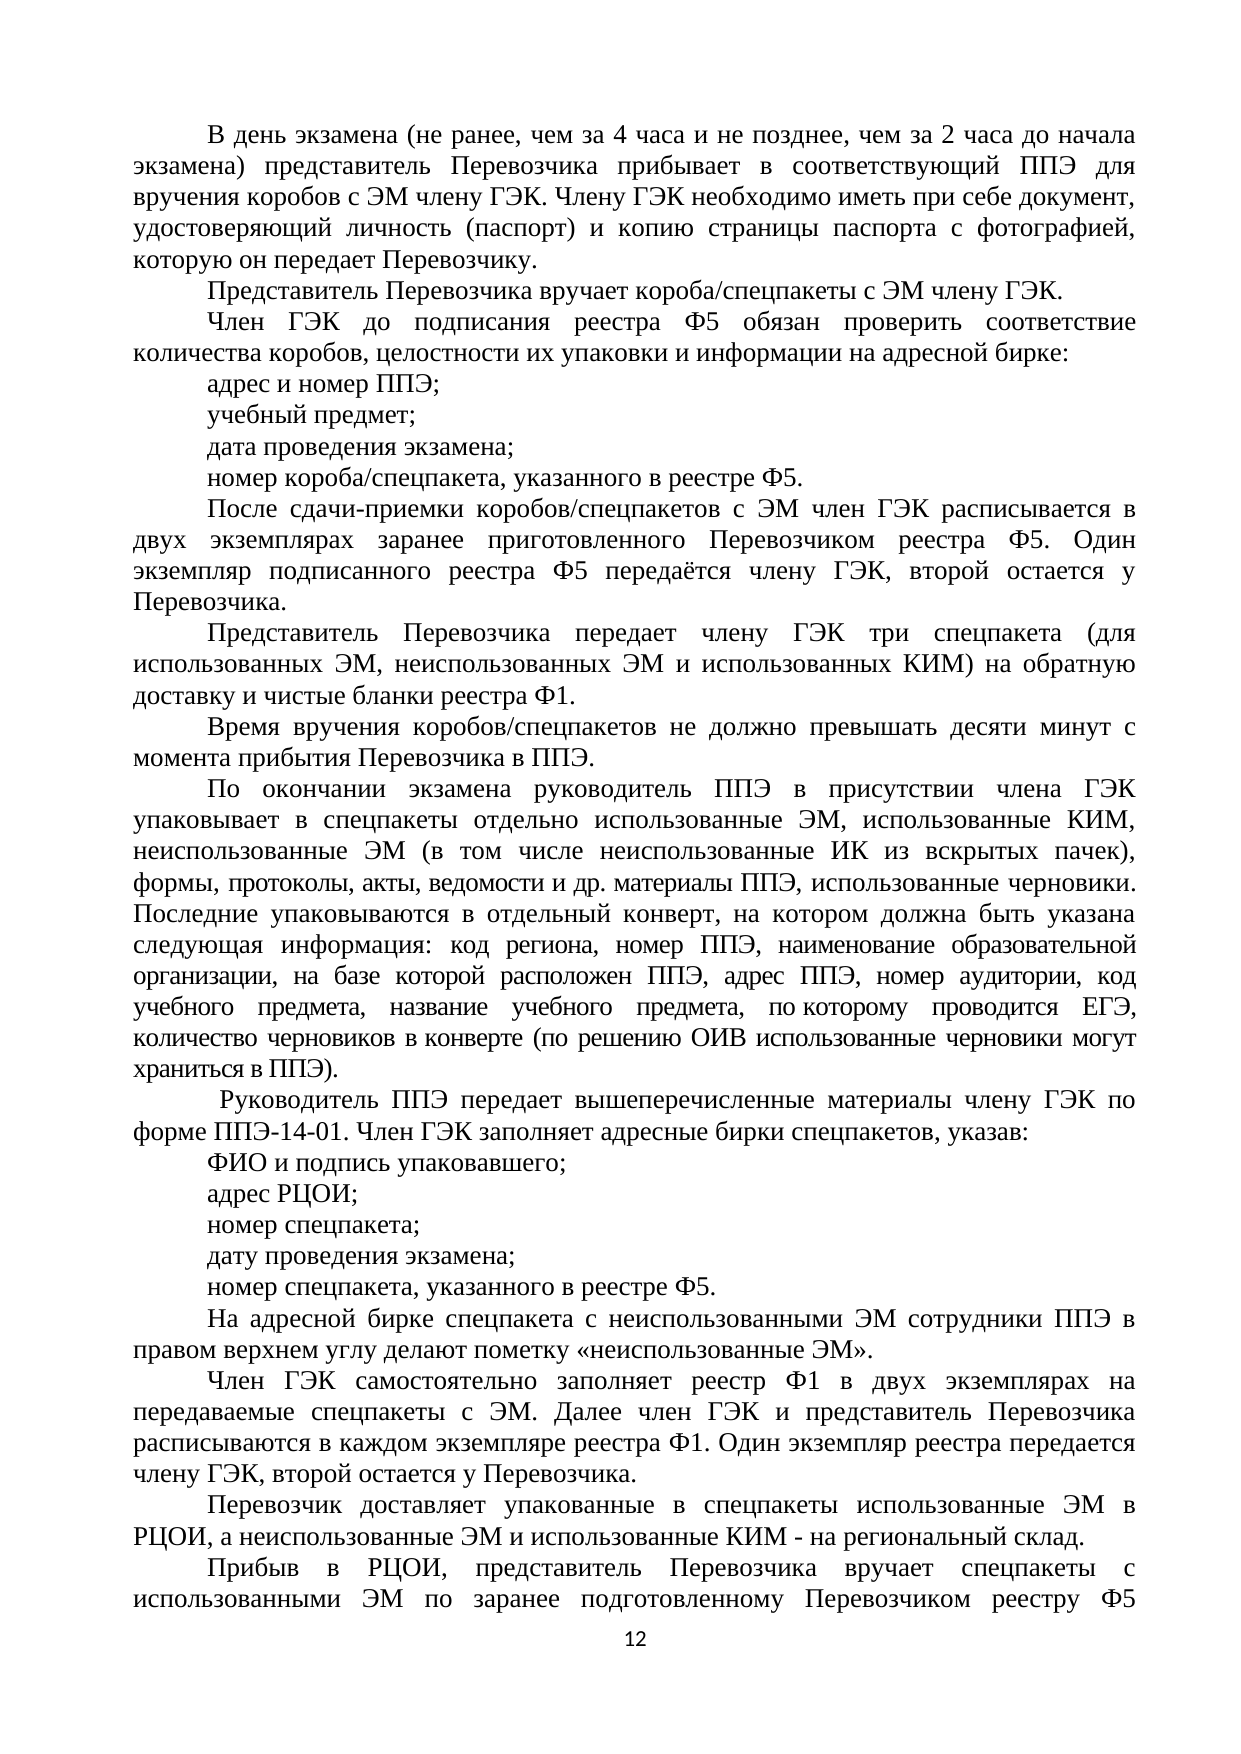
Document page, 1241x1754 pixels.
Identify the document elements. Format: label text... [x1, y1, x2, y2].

text Член ГЭК до подписания реестра Ф5 обязан проверить соответствие количества коробов, целостности их упаковки и информации на адресной бирке: [133, 305, 1137, 367]
text В день экзамена (не ранее, чем за 4 часа и не позднее, чем за 2 часа до начала экзамена) представитель Перевозчика прибывает в соответствующий ППЭ для вручения коробов с ЭМ члену ГЭК. Члену ГЭК необходимо иметь при себе документ, удостоверяющий личность (паспорт) и копию страницы паспорта с фотографией, которую он передает Перевозчику. [133, 118, 1137, 274]
list номер короба/спецпакета, указанного в реестре Ф5. [207, 461, 1137, 492]
text На адресной бирке спецпакета с неиспользованными ЭМ сотрудники ППЭ в правом верхнем углу делают пометку «неиспользованные ЭМ». [133, 1302, 1137, 1364]
text Перевозчик доставляет упакованные в спецпакеты использованные ЭМ в РЦОИ, а неиспользованные ЭМ и использованные КИМ - на региональный склад. [133, 1488, 1137, 1551]
text Время вручения коробов/спецпакетов не должно превышать десяти минут с момента прибытия Перевозчика в ППЭ. [133, 710, 1137, 772]
text ФИО и подпись упаковавшего; [133, 1146, 1137, 1177]
text Руководитель ППЭ передает вышеперечисленные материалы члену ГЭК по форме ППЭ-14-01. Член ГЭК заполняет адресные бирки спецпакетов, указав: [133, 1084, 1137, 1146]
list номер спецпакета, указанного в реестре Ф5. [207, 1271, 1137, 1302]
text После сдачи-приемки коробов/спецпакетов с ЭМ член ГЭК расписывается в двух экземплярах заранее приготовленного Перевозчиком реестра Ф5. Один экземпляр подписанного реестра Ф5 передаётся члену ГЭК, второй остается у Перевозчика. [133, 492, 1137, 616]
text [133, 1551, 1137, 1613]
list номер спецпакета; [207, 1208, 1137, 1239]
text Представитель Перевозчика передает члену ГЭК три спецпакета (для использованных ЭМ, неиспользованных ЭМ и использованных КИМ) на обратную доставку и чистые бланки реестра Ф1. [133, 616, 1137, 710]
text Представитель Перевозчика вручает короба/спецпакеты с ЭМ члену ГЭК. [133, 274, 1137, 305]
text По окончании экзамена руководитель ППЭ в присутствии члена ГЭК упаковывает в спецпакеты отдельно использованные ЭМ, использованные КИМ, неиспользованные ЭМ (в том числе неиспользованные ИК из вскрытых пачек), формы, протоколы, акты, ведомости и др. материалы ППЭ, использованные черновики. Последние упаковываются в отдельный конверт, на котором должна быть указана следующая информация: код региона, номер ППЭ, наименование образовательной организации, на базе которой расположен ППЭ, адрес ППЭ, номер аудитории, код учебного предмета, название учебного предмета, по которому проводится ЕГЭ, количество черновиков в конверте (по решению ОИВ использованные черновики могут храниться в ППЭ). [133, 772, 1137, 1084]
list адрес РЦОИ; [207, 1177, 1137, 1208]
list дата проведения экзамена; [207, 429, 1137, 461]
list адрес и номер ППЭ; [207, 367, 1137, 398]
text Член ГЭК самостоятельно заполняет реестр Ф1 в двух экземплярах на передаваемые спецпакеты с ЭМ. Далее член ГЭК и представитель Перевозчика расписываются в каждом экземпляре реестра Ф1. Один экземпляр реестра передается члену ГЭК, второй остается у Перевозчика. [133, 1364, 1137, 1488]
list дату проведения экзамена; [207, 1239, 1137, 1271]
list учебный предмет; [207, 398, 1137, 429]
